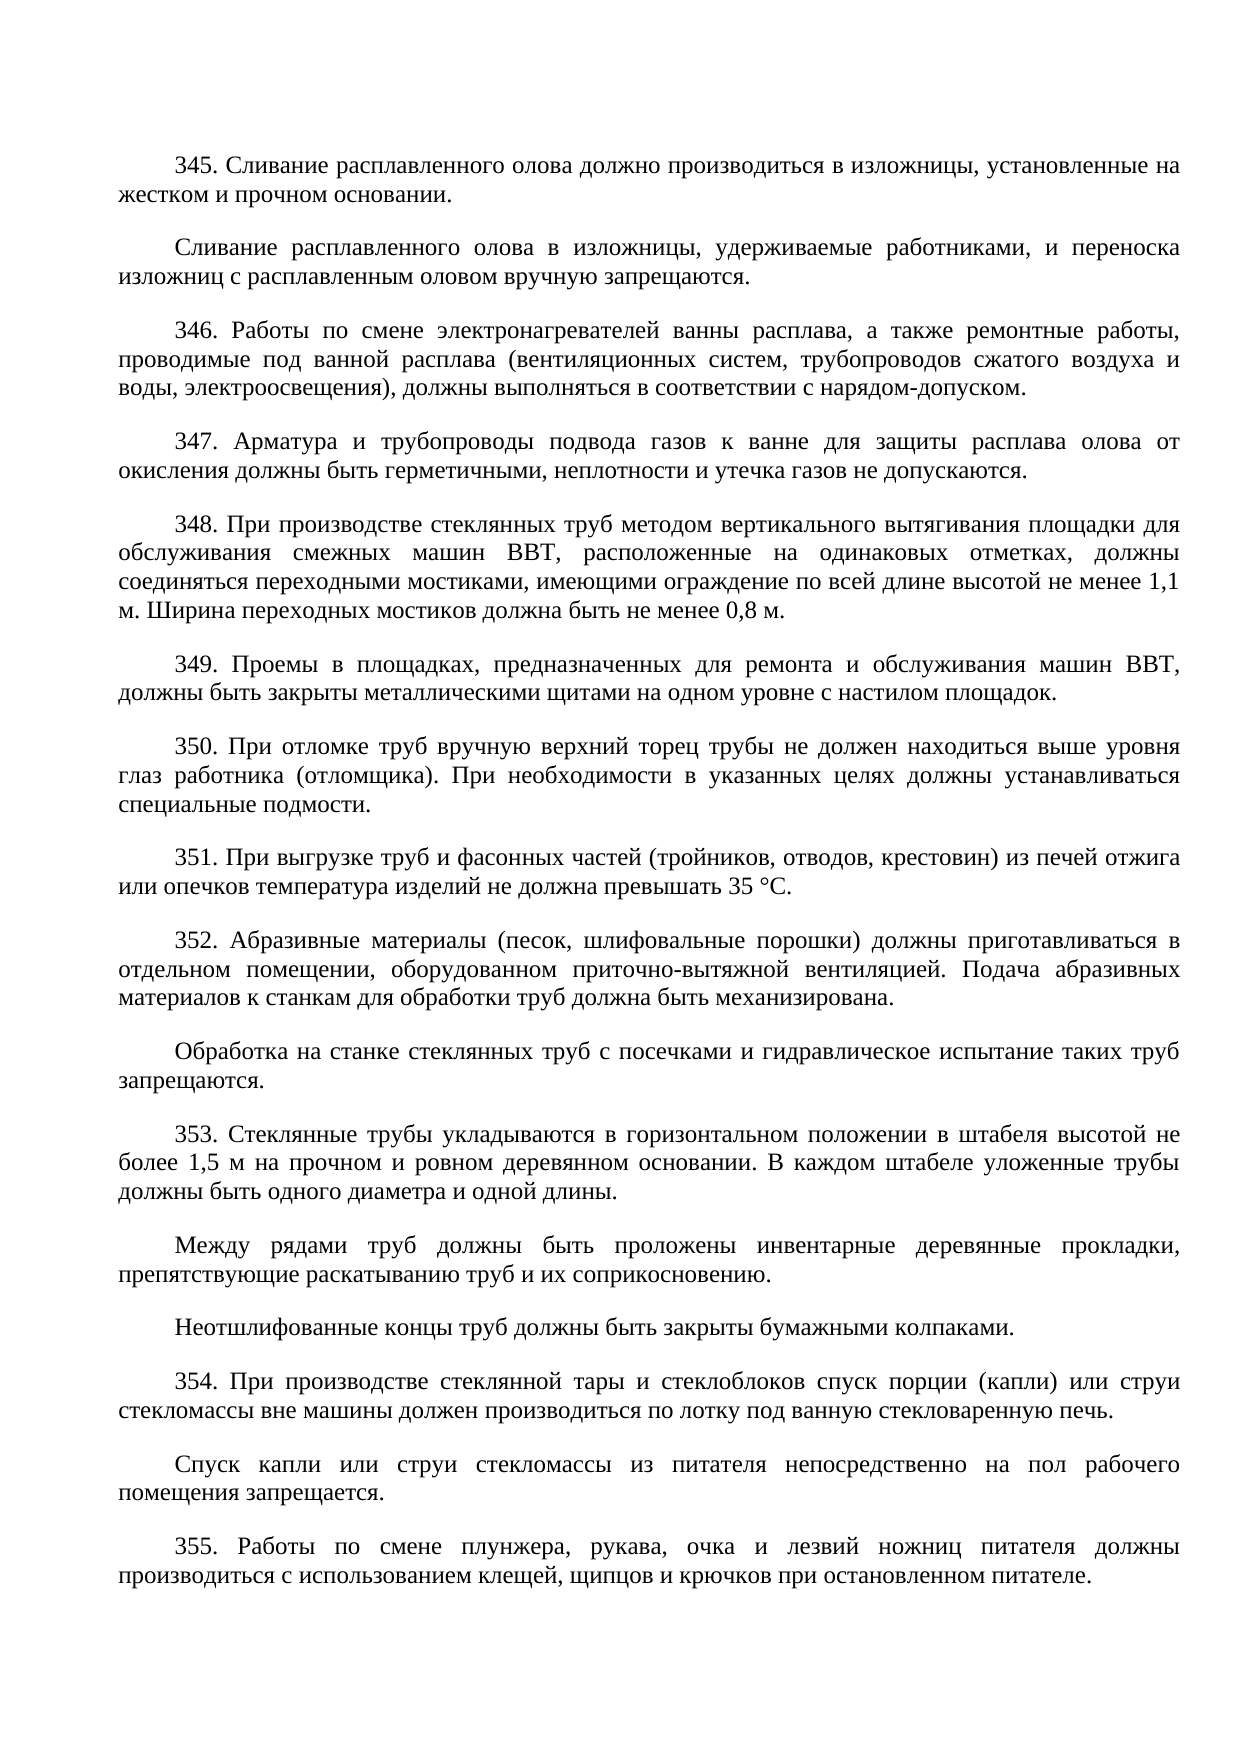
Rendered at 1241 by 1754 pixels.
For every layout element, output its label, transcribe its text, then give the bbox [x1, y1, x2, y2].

text 347. Арматура и трубопроводы подвода газов к ванне для защиты расплава олова от окисления должны быть герметичными, неплотности и утечка газов не допускаются. [118, 426, 1181, 484]
text 352. Абразивные материалы (песок, шлифовальные порошки) должны приготавливаться в отдельном помещении, оборудованном приточно-вытяжной вентиляцией. Подача абразивных материалов к станкам для обработки труб должна быть механизирована. [118, 925, 1181, 1011]
text Между рядами труб должны быть проложены инвентарные деревянные прокладки, препятствующие раскатыванию труб и их соприкосновению. [118, 1230, 1181, 1287]
text Сливание расплавленного олова в изложницы, удерживаемые работниками, и переноска изложниц с расплавленным оловом вручную запрещаются. [118, 232, 1181, 290]
text 349. Проемы в площадках, предназначенных для ремонта и обслуживания машин ВВТ, должны быть закрыты металлическими щитами на одном уровне с настилом площадок. [118, 649, 1181, 706]
text Спуск капли или струи стекломассы из питателя непосредственно на пол рабочего помещения запрещается. [118, 1449, 1181, 1506]
text Обработка на станке стеклянных труб с посечками и гидравлическое испытание таких труб запрещаются. [118, 1036, 1181, 1094]
text 348. При производстве стеклянных труб методом вертикального вытягивания площадки для обслуживания смежных машин ВВТ, расположенные на одинаковых отметках, должны соединяться переходными мостиками, имеющими ограждение по всей длине высотой не менее 1,1 м. Ширина переходных мостиков должна быть не менее 0,8 м. [118, 509, 1181, 624]
text 350. При отломке труб вручную верхний торец трубы не должен находиться выше уровня глаз работника (отломщика). При необходимости в указанных целях должны устанавливаться специальные подмости. [118, 731, 1181, 817]
text 355. Работы по смене плунжера, рукава, очка и лезвий ножниц питателя должны производиться с использованием клещей, щипцов и крючков при остановленном питателе. [118, 1531, 1181, 1589]
text 351. При выгрузке труб и фасонных частей (тройников, отводов, крестовин) из печей отжига или опечков температура изделий не должна превышать 35 °C. [118, 842, 1181, 900]
text 353. Стеклянные трубы укладываются в горизонтальном положении в штабеля высотой не более 1,5 м на прочном и ровном деревянном основании. В каждом штабеле уложенные трубы должны быть одного диаметра и одной длины. [118, 1119, 1181, 1205]
text 346. Работы по смене электронагревателей ванны расплава, а также ремонтные работы, проводимые под ванной расплава (вентиляционных систем, трубопроводов сжатого воздуха и воды, электроосвещения), должны выполняться в соответствии с нарядом-допуском. [118, 315, 1181, 401]
text Неотшлифованные концы труб должны быть закрыты бумажными колпаками. [118, 1312, 1181, 1341]
text 354. При производстве стеклянной тары и стеклоблоков спуск порции (капли) или струи стекломассы вне машины должен производиться по лотку под ванную стекловаренную печь. [118, 1366, 1181, 1424]
text 345. Сливание расплавленного олова должно производиться в изложницы, установленные на жестком и прочном основании. [118, 150, 1181, 207]
